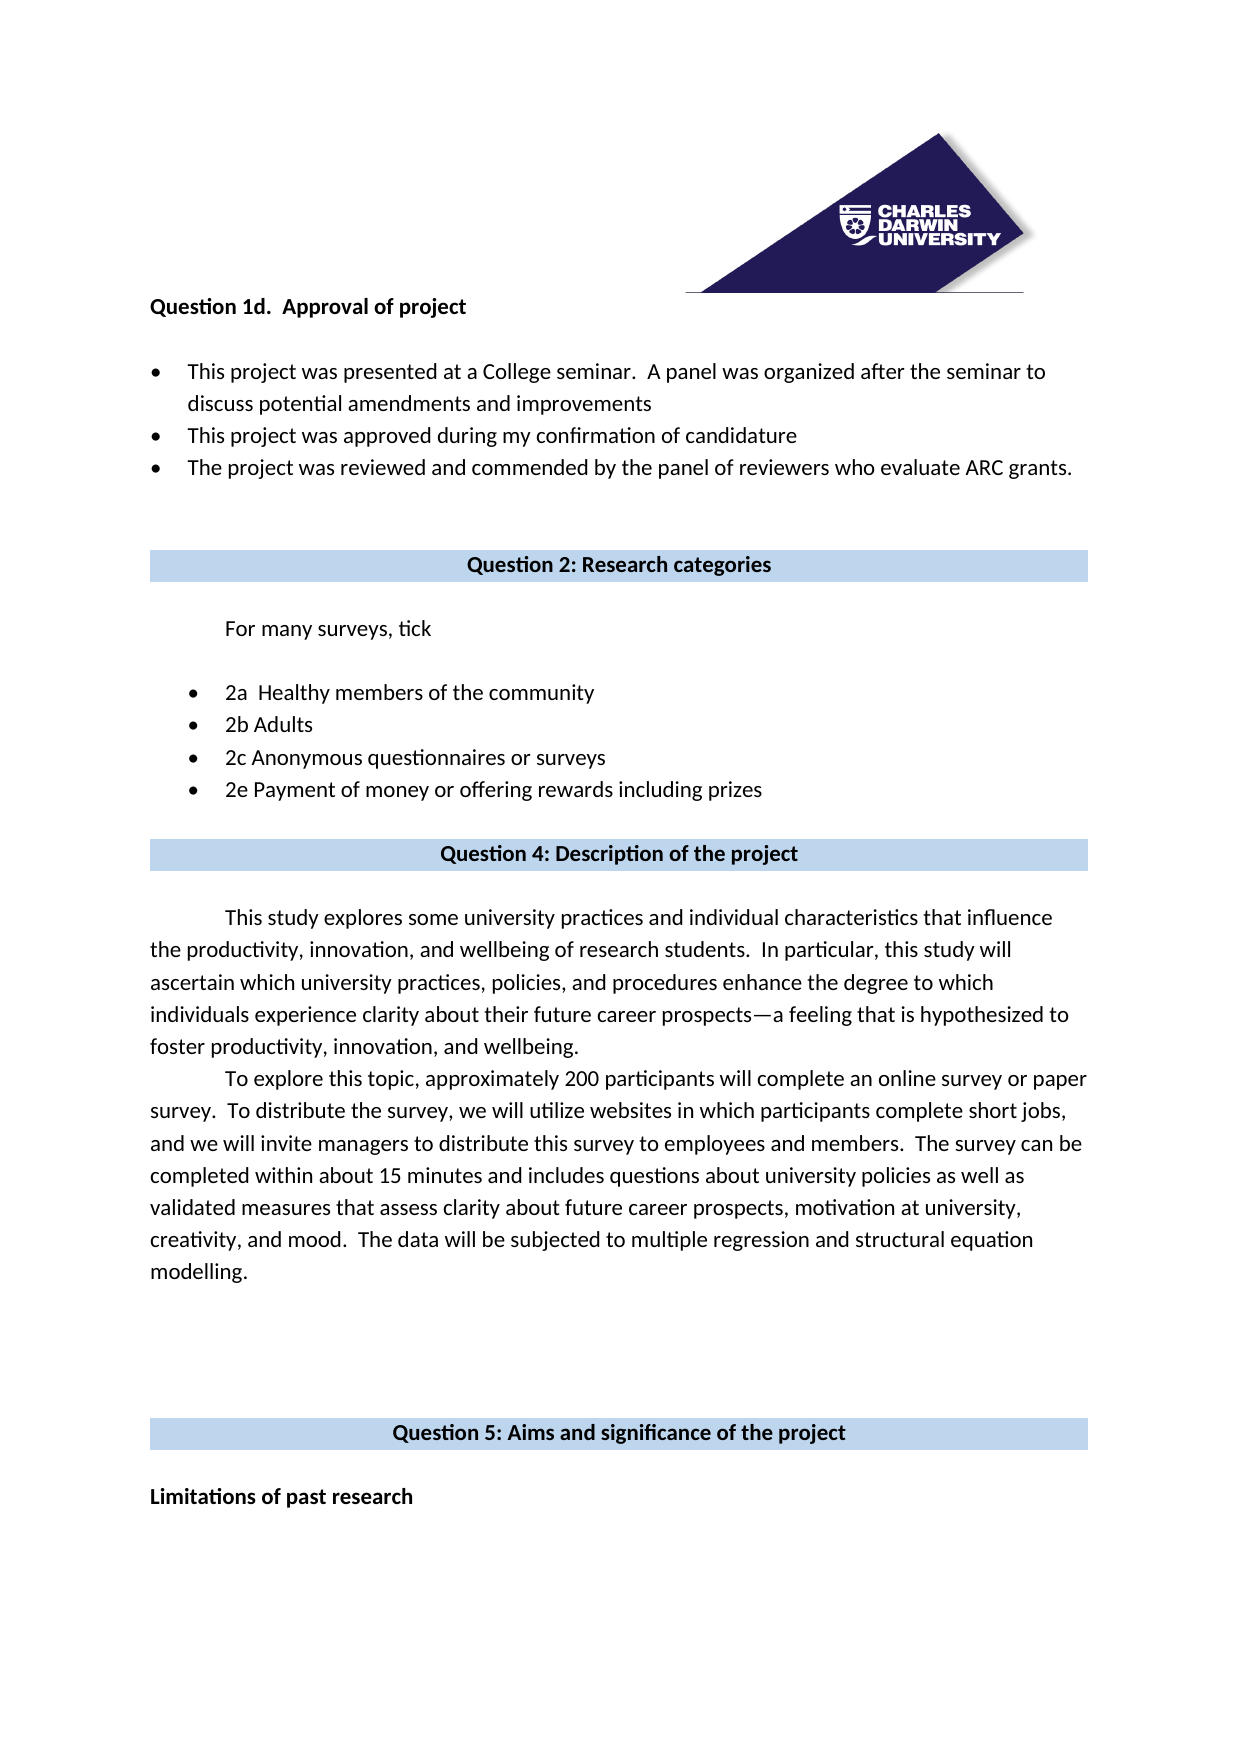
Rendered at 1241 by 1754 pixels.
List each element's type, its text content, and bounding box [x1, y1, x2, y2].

list This project was presented at a College seminar. A panel was organized after the seminar to discuss potential amendments and improvements [150, 357, 1090, 417]
text For many surveys, tick [150, 614, 1090, 642]
table_header Question 4: Description of the project [150, 839, 1088, 871]
table_header Question 5: Aims and significance of the project [150, 1418, 1088, 1450]
list 2b Adults [187, 711, 1090, 738]
table_header Question 2: Research categories [150, 550, 1088, 582]
list The project was reviewed and commended by the panel of reviewers who evaluate ARC grants. [150, 453, 1090, 481]
text This study explores some university practices and individual characteristics that influence the productivity, innovation, and wellbeing of research students. In particular, this study will ascertain which university practices, policies, and procedures enhance the degree to which individuals experience clarity about their future career prospects—a feeling that is hypothesized to foster productivity, innovation, and wellbeing. [150, 903, 1090, 1060]
picture [633, 73, 1091, 293]
text To explore this topic, approximately 200 participants will complete an online survey or paper survey. To distribute the survey, we will utilize websites in which participants complete short jobs, and we will invite managers to distribute this survey to employees and members. The survey can be completed within about 15 minutes and includes questions about university policies as well as validated measures that assess clarity about future career prospects, motivation at university, creativity, and mood. The data will be subjected to multiple regression and structural equation modelling. [150, 1064, 1090, 1285]
text Question 1d. Approval of project [150, 292, 1090, 320]
text Limitations of past research [150, 1482, 1090, 1510]
list 2c Anonymous questionnaires or surveys [187, 743, 1090, 771]
list 2e Payment of money or offering rewards including prizes [187, 775, 1090, 803]
list This project was approved during my confirmation of candidature [150, 421, 1090, 449]
list 2a Healthy members of the community [187, 678, 1090, 706]
